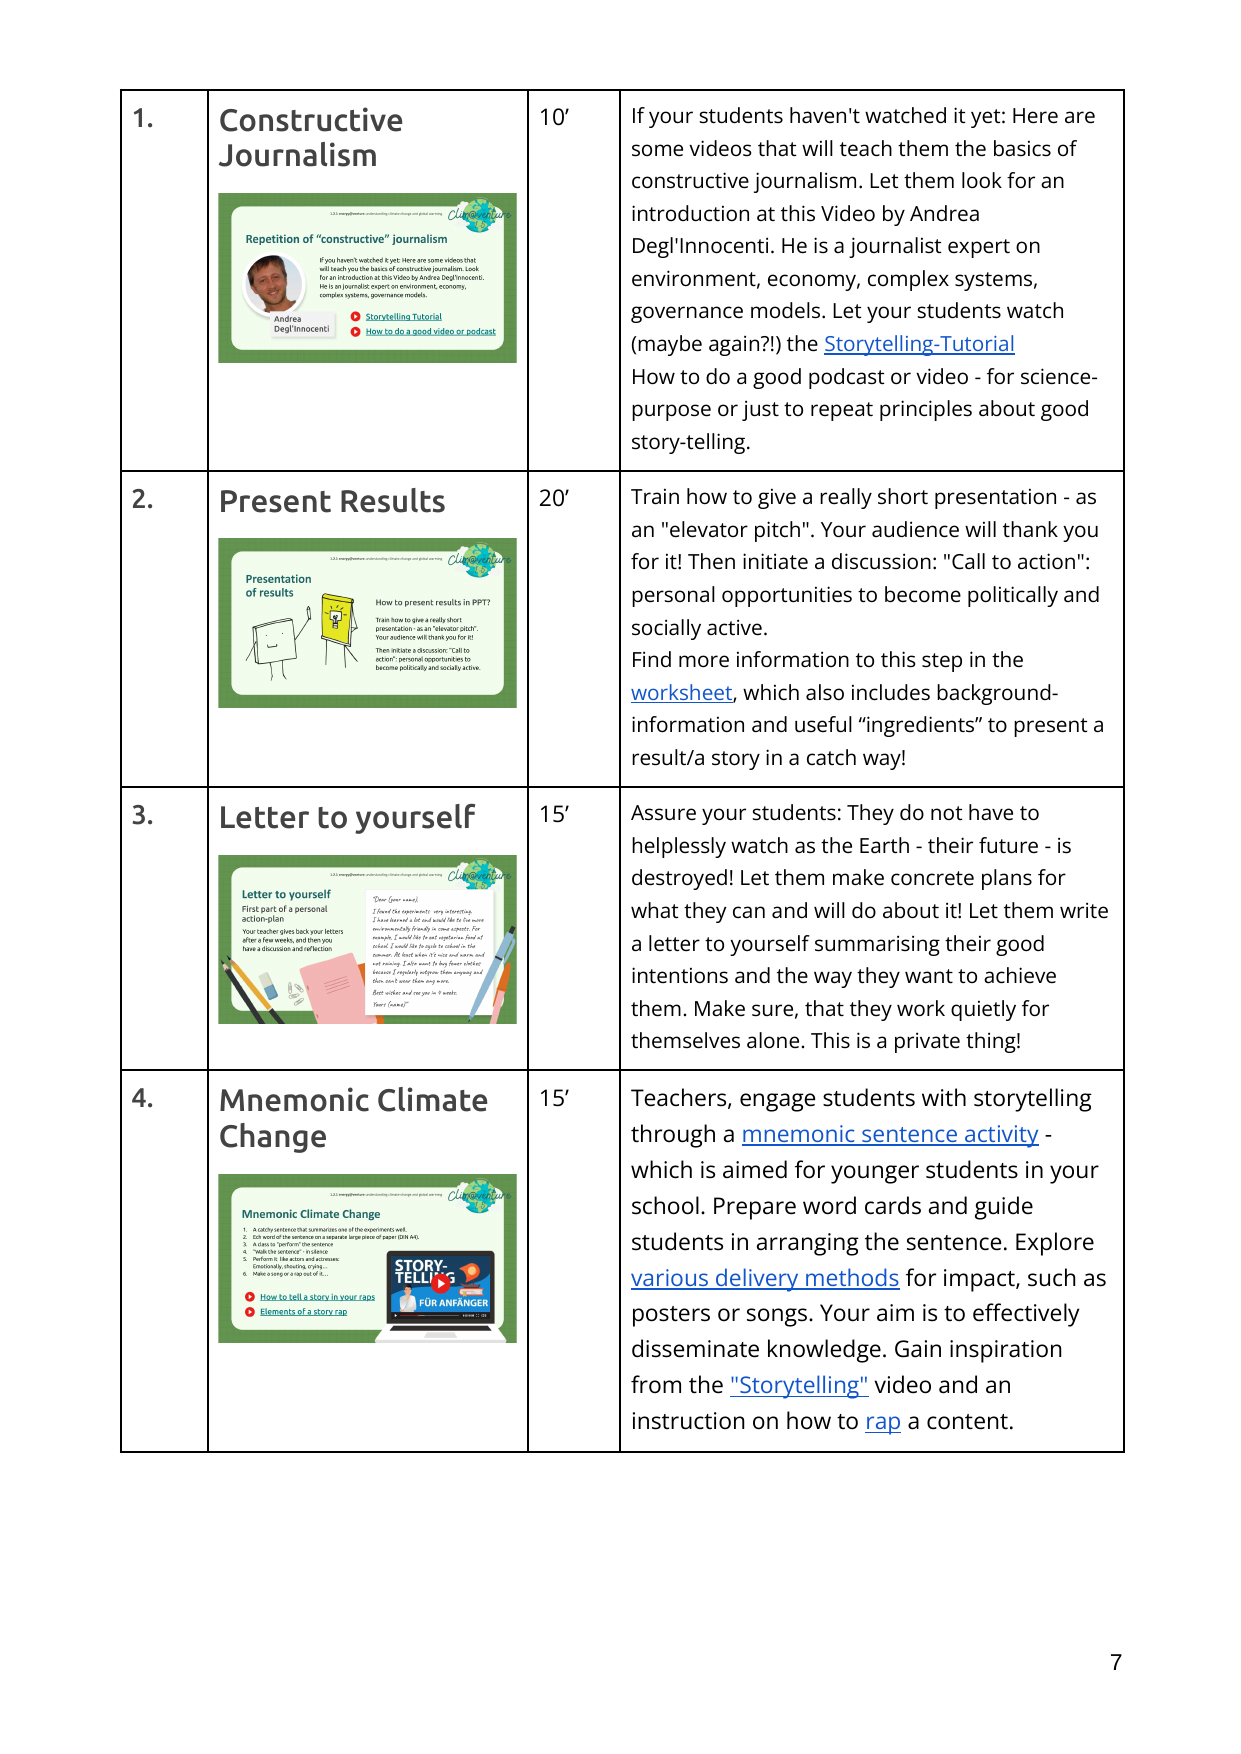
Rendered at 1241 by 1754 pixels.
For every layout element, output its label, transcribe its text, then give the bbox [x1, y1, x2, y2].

table_cell Present Results [209, 472, 527, 786]
table_cell 20’ [529, 472, 619, 786]
table_cell 2. [122, 472, 207, 786]
table_cell Teachers, engage students with storytelling through a mnemonic sentence activity - which is aimed for younger students in your school. Prepare word cards and guide students in arranging the sentence. Explore various delivery methods for impact, such as posters or songs. Your aim is to effectively disseminate knowledge. Gain inspiration from the "Storytelling" video and an instruction on how to rap a content. [621, 1071, 1123, 1451]
picture [218, 855, 517, 1024]
table_cell Assure your students: They do not have to helplessly watch as the Earth - their future - is destroyed! Let them make concrete plans for what they can and will do about it! Let them write a letter to yourself summarising their good intentions and the way they want to achieve them. Make sure, that they work quietly for themselves alone. This is a private thing! [621, 788, 1123, 1069]
table_cell Mnemonic Climate Change [209, 1071, 527, 1451]
table_cell 4. [122, 1071, 207, 1451]
table_cell 3. [122, 788, 207, 1069]
picture [218, 538, 517, 708]
picture [218, 1174, 517, 1343]
table_cell 15’ [529, 1071, 619, 1451]
table_cell 10’ [529, 91, 619, 470]
table_cell 1. [122, 91, 207, 470]
table_cell Letter to yourself [209, 788, 527, 1069]
table_cell Train how to give a really short presentation - as an "elevator pitch". Your audience will thank you for it! Then initiate a discussion: "Call to action": personal opportunities to become politically and socially active. Find more information to this step in the worksheet, which also includes background-information and useful “ingredients” to present a result/a story in a catch way! [621, 472, 1123, 786]
table_cell If your students haven't watched it yet: Here are some videos that will teach them the basics of constructive journalism. Let them look for an introduction at this Video by Andrea Degl'Innocenti. He is a journalist expert on environment, economy, complex systems, governance models. Let your students watch (maybe again?!) the Storytelling-Tutorial How to do a good podcast or video - for science-purpose or just to repeat principles about good story-telling. [621, 91, 1123, 470]
picture [218, 193, 517, 363]
table_cell Constructive Journalism [209, 91, 527, 470]
table_cell 15’ [529, 788, 619, 1069]
